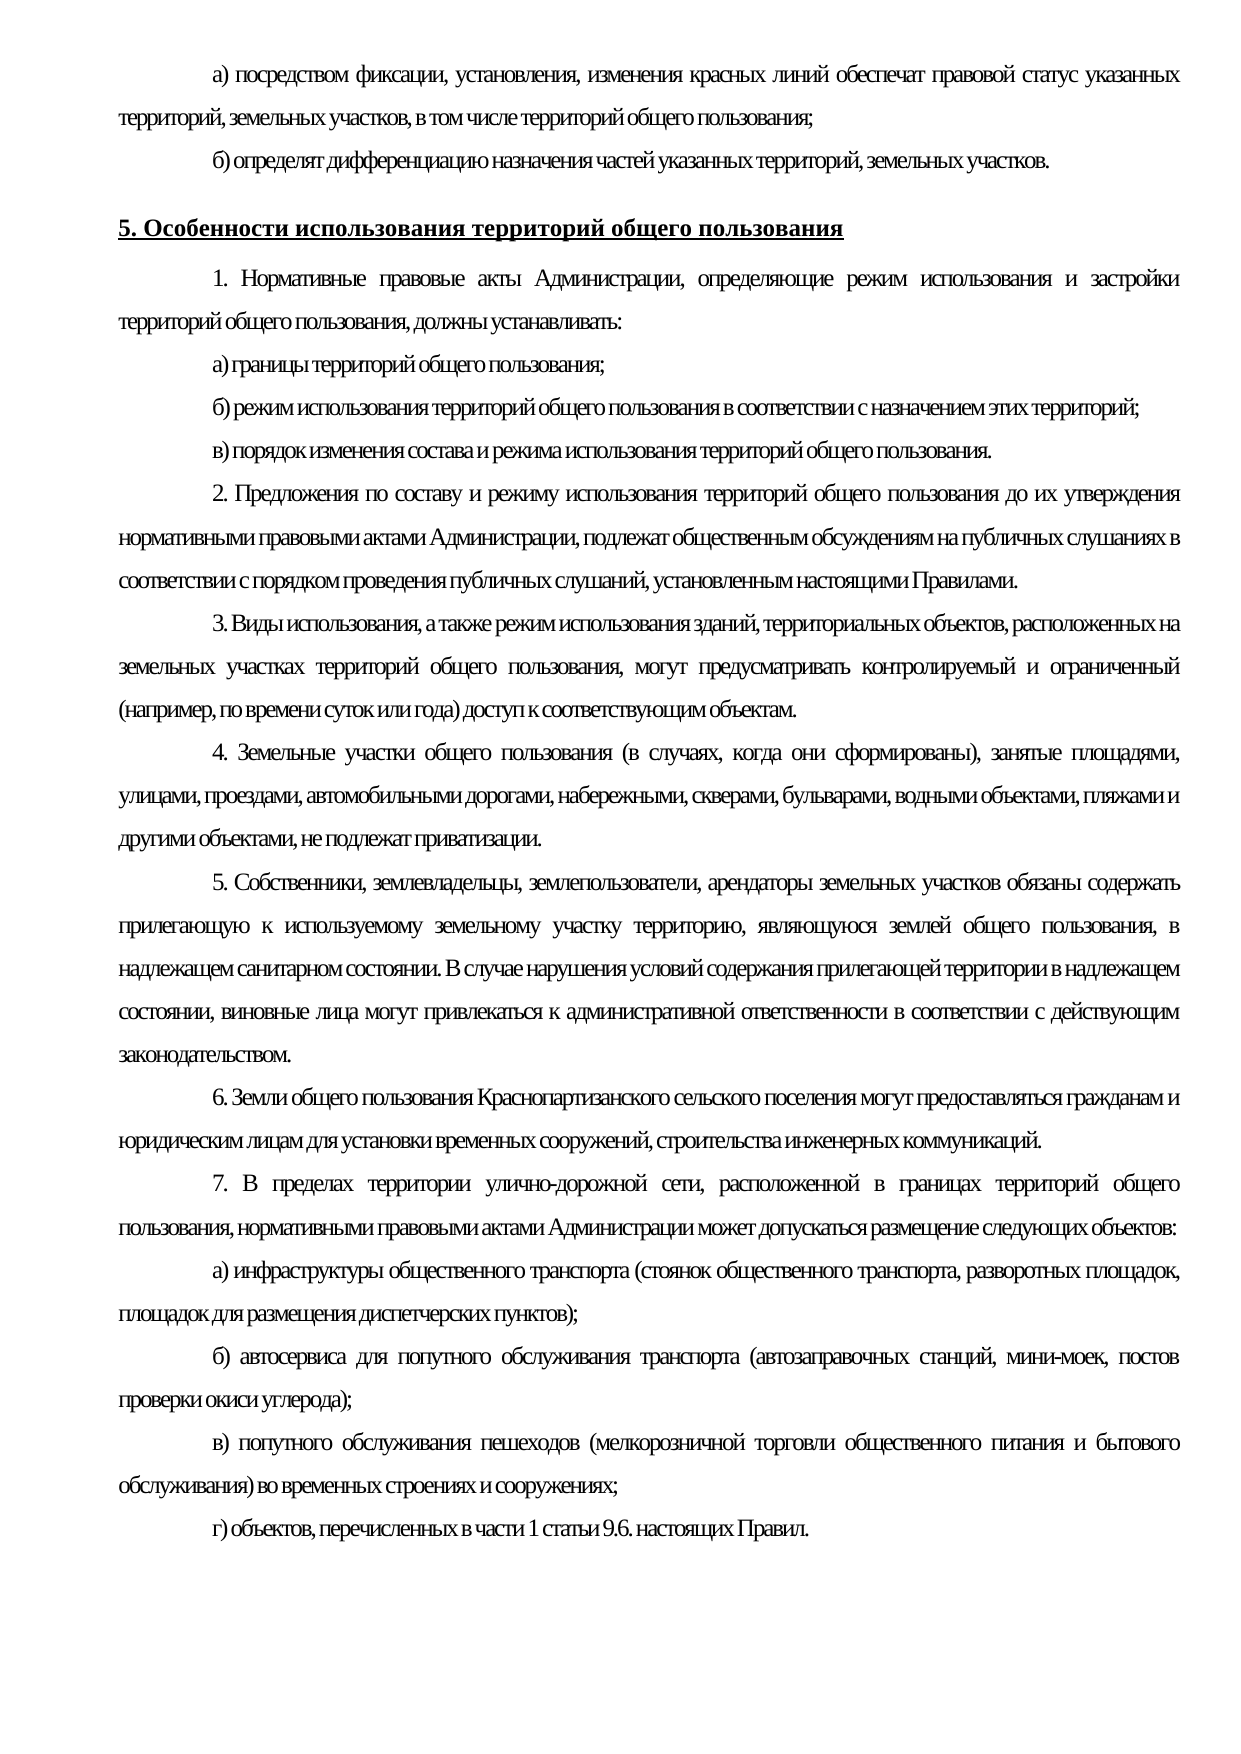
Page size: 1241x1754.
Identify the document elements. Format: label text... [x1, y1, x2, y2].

text г) объектов, перечисленных в части 1 статьи 9.6. настоящих Правил. [118, 1513, 1181, 1542]
text в) попутного обслуживания пешеходов (мелкорозничной торговли общественного питания и бытового обслуживания) во временных строениях и сооружениях; [118, 1427, 1181, 1499]
text а) инфраструктуры общественного транспорта (стоянок общественного транспорта, разворотных площадок, площадок для размещения диспетчерских пунктов); [118, 1255, 1181, 1327]
text б) режим использования территорий общего пользования в соответствии с назначением этих территорий; [118, 392, 1181, 421]
text 4. Земельные участки общего пользования (в случаях, когда они сформированы), занятые площадями, улицами, проездами, автомобильными дорогами, набережными, скверами, бульварами, водными объектами, пляжами и другими объектами, не подлежат приватизации. [118, 737, 1181, 852]
text а) границы территорий общего пользования; [118, 349, 1181, 378]
text 1. Нормативные правовые акты Администрации, определяющие режим использования и застройки территорий общего пользования, должны устанавливать: [118, 263, 1181, 335]
text б) автосервиса для попутного обслуживания транспорта (автозаправочных станций, мини-моек, постов проверки окиси углерода); [118, 1341, 1181, 1413]
text 7. В пределах территории улично-дорожной сети, расположенной в границах территорий общего пользования, нормативными правовыми актами Администрации может допускаться размещение следующих объектов: [118, 1168, 1181, 1240]
text б) определят дифференциацию назначения частей указанных территорий, земельных участков. [118, 145, 1181, 174]
text а) посредством фиксации, установления, изменения красных линий обеспечат правовой статус указанных территорий, земельных участков, в том числе территорий общего пользования; [118, 59, 1181, 131]
subtitle 5. Особенности использования территорий общего пользования [118, 213, 1181, 242]
text в) порядок изменения состава и режима использования территорий общего пользования. [118, 435, 1181, 464]
text 5. Собственники, землевладельцы, землепользователи, арендаторы земельных участков обязаны содержать прилегающую к используемому земельному участку территорию, являющуюся землей общего пользования, в надлежащем санитарном состоянии. В случае нарушения условий содержания прилегающей территории в надлежащем состоянии, виновные лица могут привлекаться к административной ответственности в соответствии с действующим законодательством. [118, 867, 1181, 1068]
text 3. Виды использования, а также режим использования зданий, территориальных объектов, расположенных на земельных участках территорий общего пользования, могут предусматривать контролируемый и ограниченный (например, по времени суток или года) доступ к соответствующим объектам. [118, 608, 1181, 723]
text 6. Земли общего пользования Краснопартизанского сельского поселения могут предоставляться гражданам и юридическим лицам для установки временных сооружений, строительства инженерных коммуникаций. [118, 1082, 1181, 1154]
text 2. Предложения по составу и режиму использования территорий общего пользования до их утверждения нормативными правовыми актами Администрации, подлежат общественным обсуждениям на публичных слушаниях в соответствии с порядком проведения публичных слушаний, установленным настоящими Правилами. [118, 478, 1181, 593]
